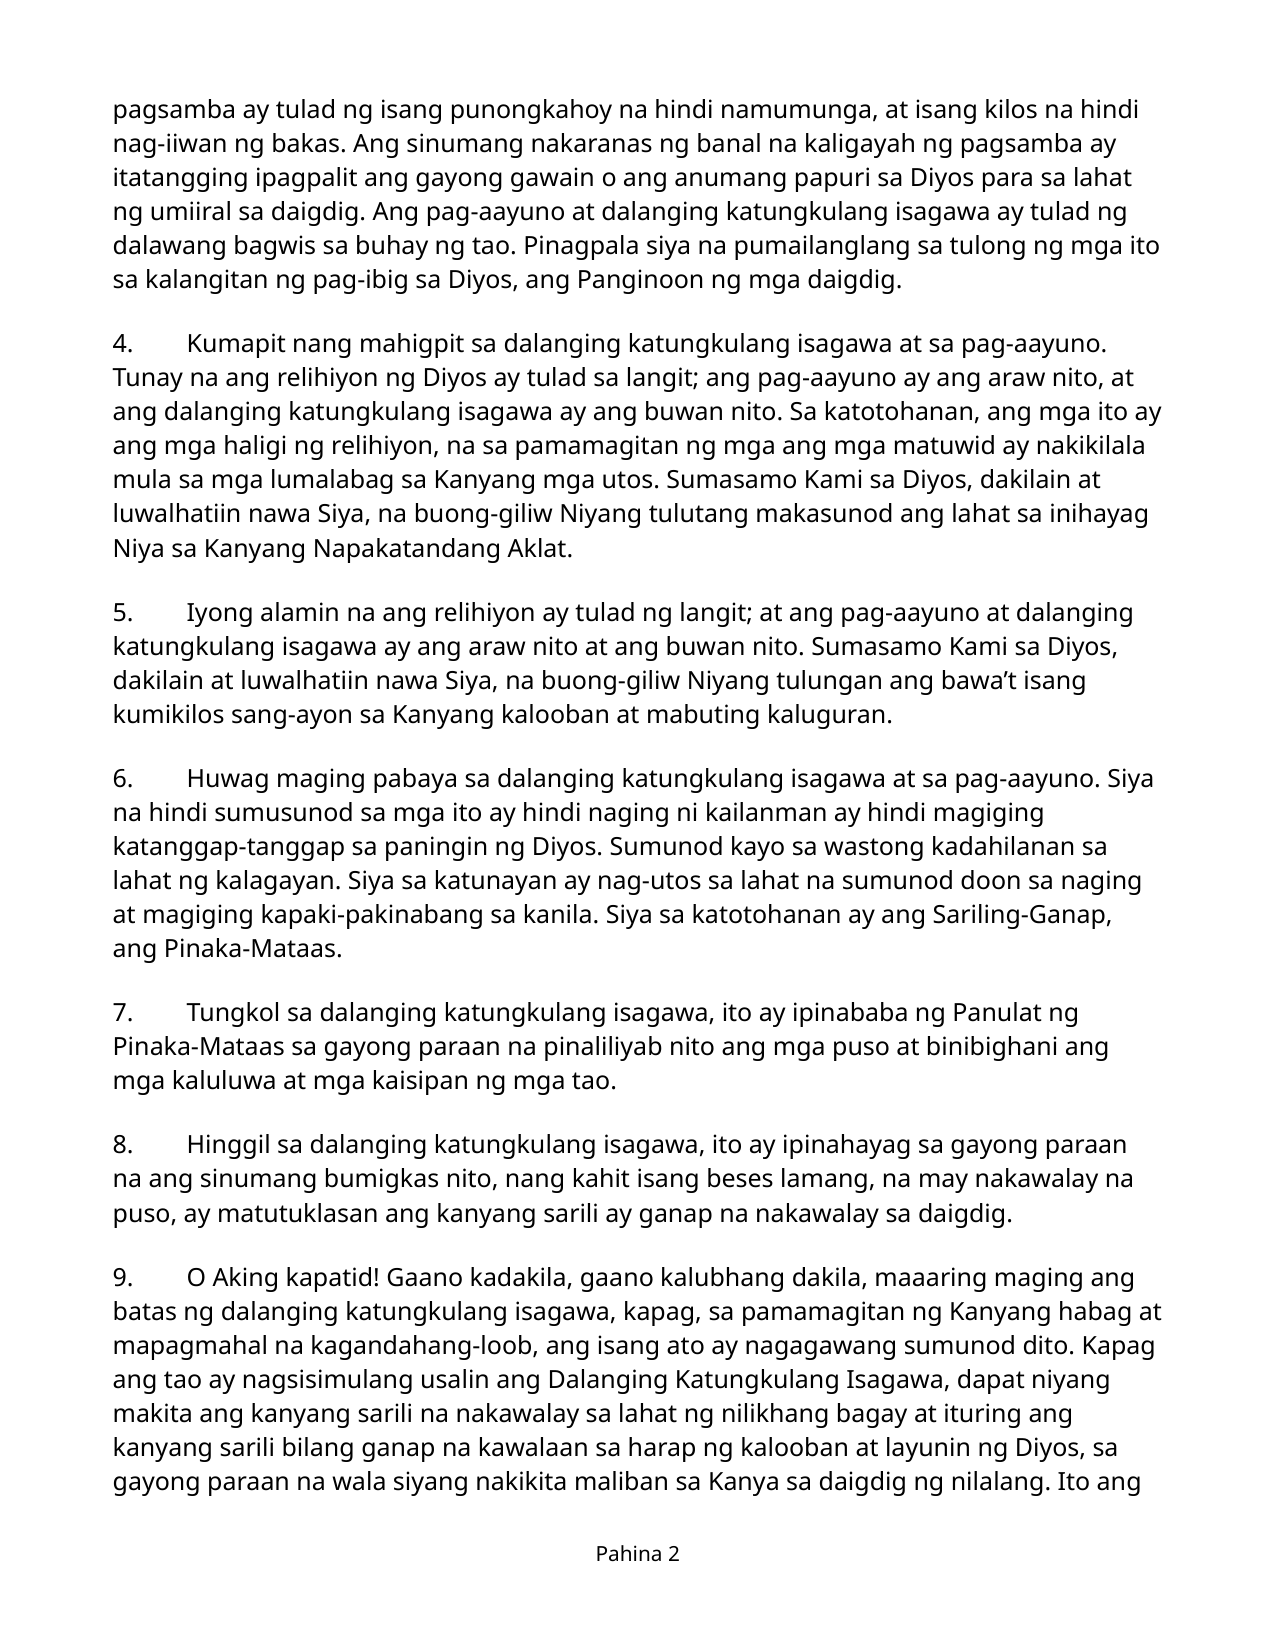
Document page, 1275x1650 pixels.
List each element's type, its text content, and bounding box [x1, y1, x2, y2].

list Iyong alamin na ang relihiyon ay tulad ng langit; at ang pag-aayuno at dalanging katungkulang isagawa ay ang araw nito at ang buwan nito. Sumasamo Kami sa Diyos, dakilain at luwalhatiin nawa Siya, na buong-giliw Niyang tulungan ang bawa’t isang kumikilos sang-ayon sa Kanyang kalooban at mabuting kaluguran. [112, 594, 1162, 731]
list Hinggil sa dalanging katungkulang isagawa, ito ay ipinahayag sa gayong paraan na ang sinumang bumigkas nito, nang kahit isang beses lamang, na may nakawalay na puso, ay matutuklasan ang kanyang sarili ay ganap na nakawalay sa daigdig. [112, 1127, 1162, 1229]
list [112, 91, 1162, 296]
list Huwag maging pabaya sa dalanging katungkulang isagawa at sa pag-aayuno. Siya na hindi sumusunod sa mga ito ay hindi naging ni kailanman ay hindi magiging katanggap-tanggap sa paningin ng Diyos. Sumunod kayo sa wastong kadahilanan sa lahat ng kalagayan. Siya sa katunayan ay nag-utos sa lahat na sumunod doon sa naging at magiging kapaki-pakinabang sa kanila. Siya sa katotohanan ay ang Sariling-Ganap, ang Pinaka-Mataas. [112, 761, 1162, 965]
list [112, 1259, 1162, 1498]
list Kumapit nang mahigpit sa dalanging katungkulang isagawa at sa pag-aayuno. Tunay na ang relihiyon ng Diyos ay tulad sa langit; ang pag-aayuno ay ang araw nito, at ang dalanging katungkulang isagawa ay ang buwan nito. Sa katotohanan, ang mga ito ay ang mga haligi ng relihiyon, na sa pamamagitan ng mga ang mga matuwid ay nakikilala mula sa mga lumalabag sa Kanyang mga utos. Sumasamo Kami sa Diyos, dakilain at luwalhatiin nawa Siya, na buong-giliw Niyang tulutang makasunod ang lahat sa inihayag Niya sa Kanyang Napakatandang Aklat. [112, 326, 1162, 564]
list Tungkol sa dalanging katungkulang isagawa, ito ay ipinababa ng Panulat ng Pinaka-Mataas sa gayong paraan na pinaliliyab nito ang mga puso at binibighani ang mga kaluluwa at mga kaisipan ng mga tao. [112, 995, 1162, 1097]
